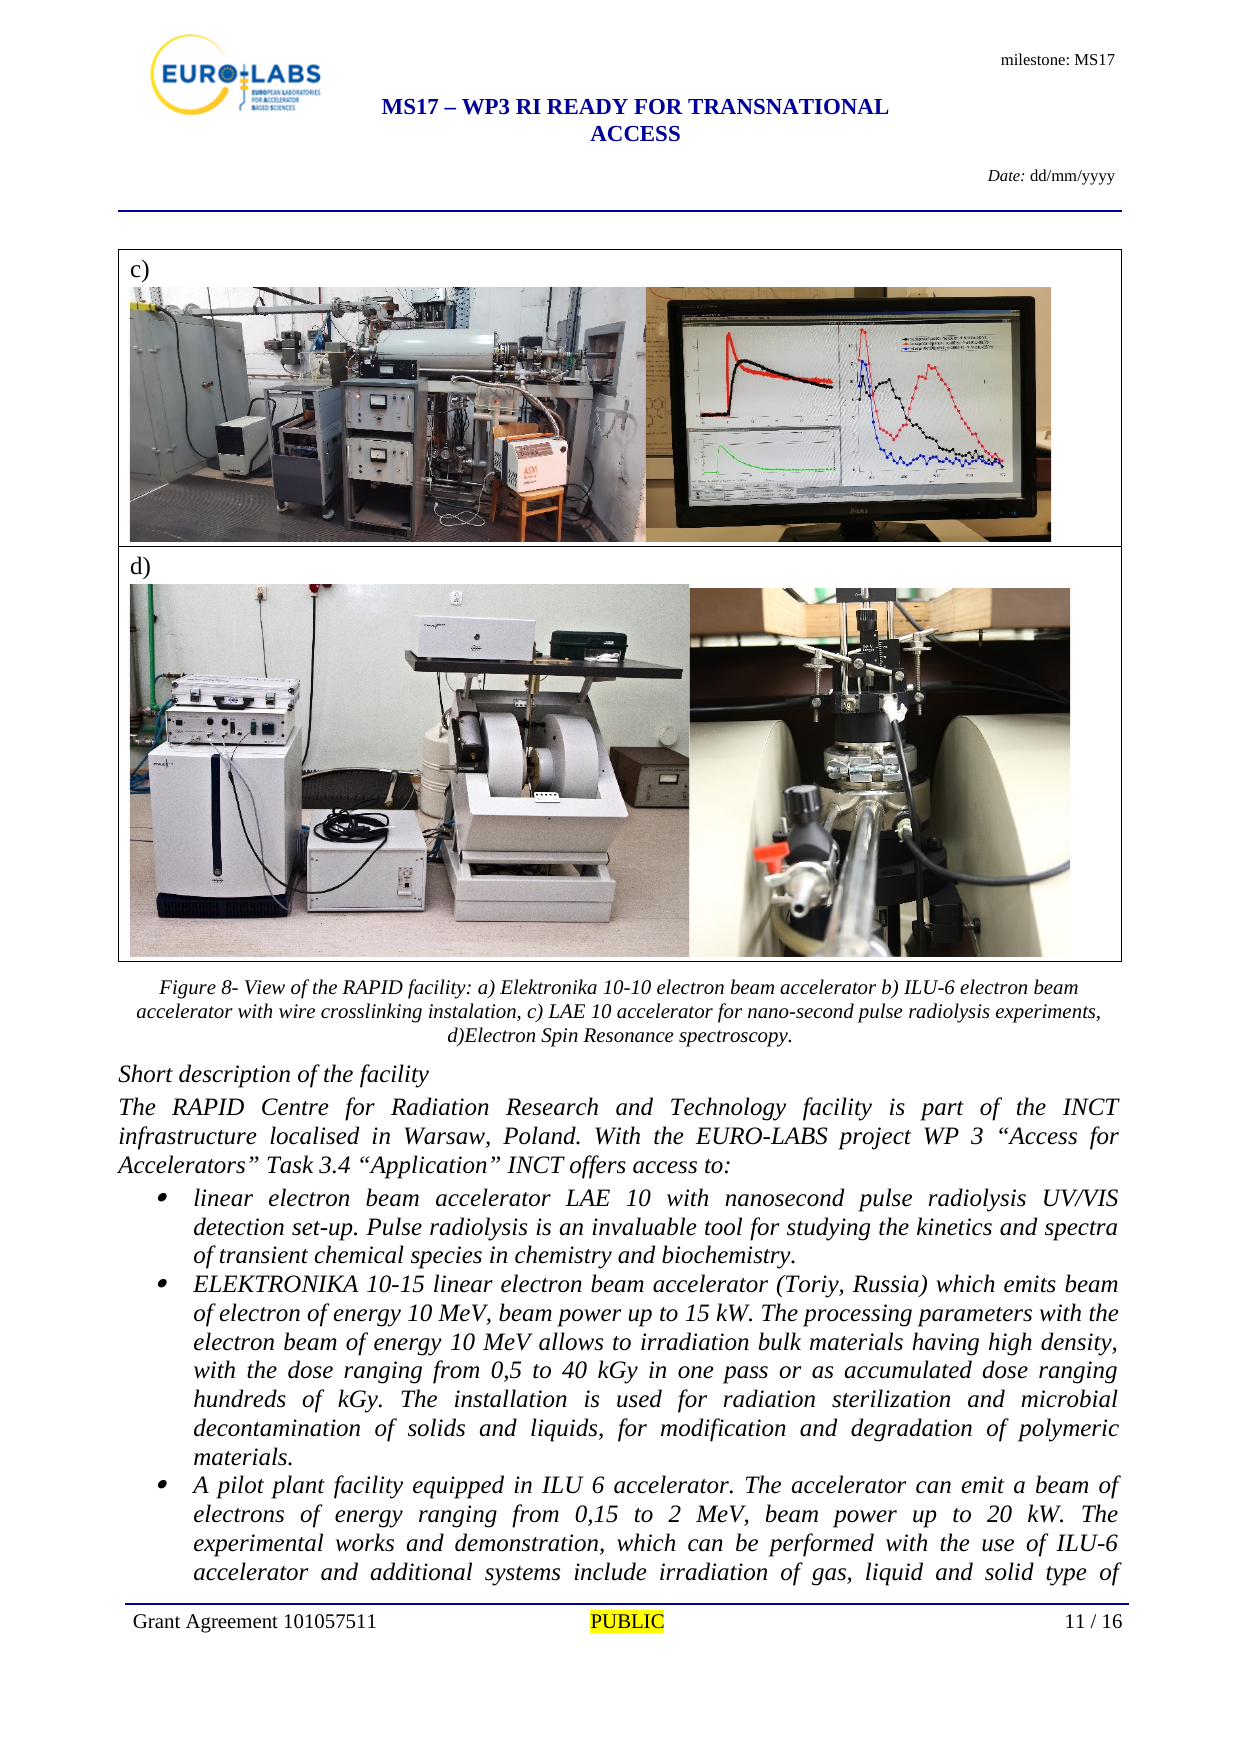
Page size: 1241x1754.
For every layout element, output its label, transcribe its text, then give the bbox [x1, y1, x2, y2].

text The RAPID Centre for Radiation Research and Technology facility is part of the INCT infrastructure localised in Warsaw, Poland. With the EURO-LABS project WP 3 “Access for Accelerators” Task 3.4 “Application” INCT offers access to: [118, 1092, 1122, 1179]
picture [129, 287, 1052, 542]
table_cell c) [119, 250, 1121, 546]
list linear electron beam accelerator LAE 10 with nanosecond pulse radiolysis UV/VIS detection set-up. Pulse radiolysis is an invaluable tool for studying the kinetics and spectra of transient chemical species in chemistry and biochemistry. [156, 1183, 1122, 1269]
picture [145, 33, 323, 117]
picture [129, 584, 1071, 957]
text Short description of the facility [118, 1059, 1122, 1088]
table_cell d) [119, 547, 1121, 961]
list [156, 1470, 1122, 1585]
list ELEKTRONIKA 10-15 linear electron beam accelerator (Toriy, Russia) which emits beam of electron of energy 10 MeV, beam power up to 15 kW. The processing parameters with the electron beam of energy 10 MeV allows to irradiation bulk materials having high density, with the dose ranging from 0,5 to 40 kGy in one pass or as accumulated dose ranging hundreds of kGy. The installation is used for radiation sterilization and microbial decontamination of solids and liquids, for modification and degradation of polymeric materials. [156, 1269, 1122, 1470]
